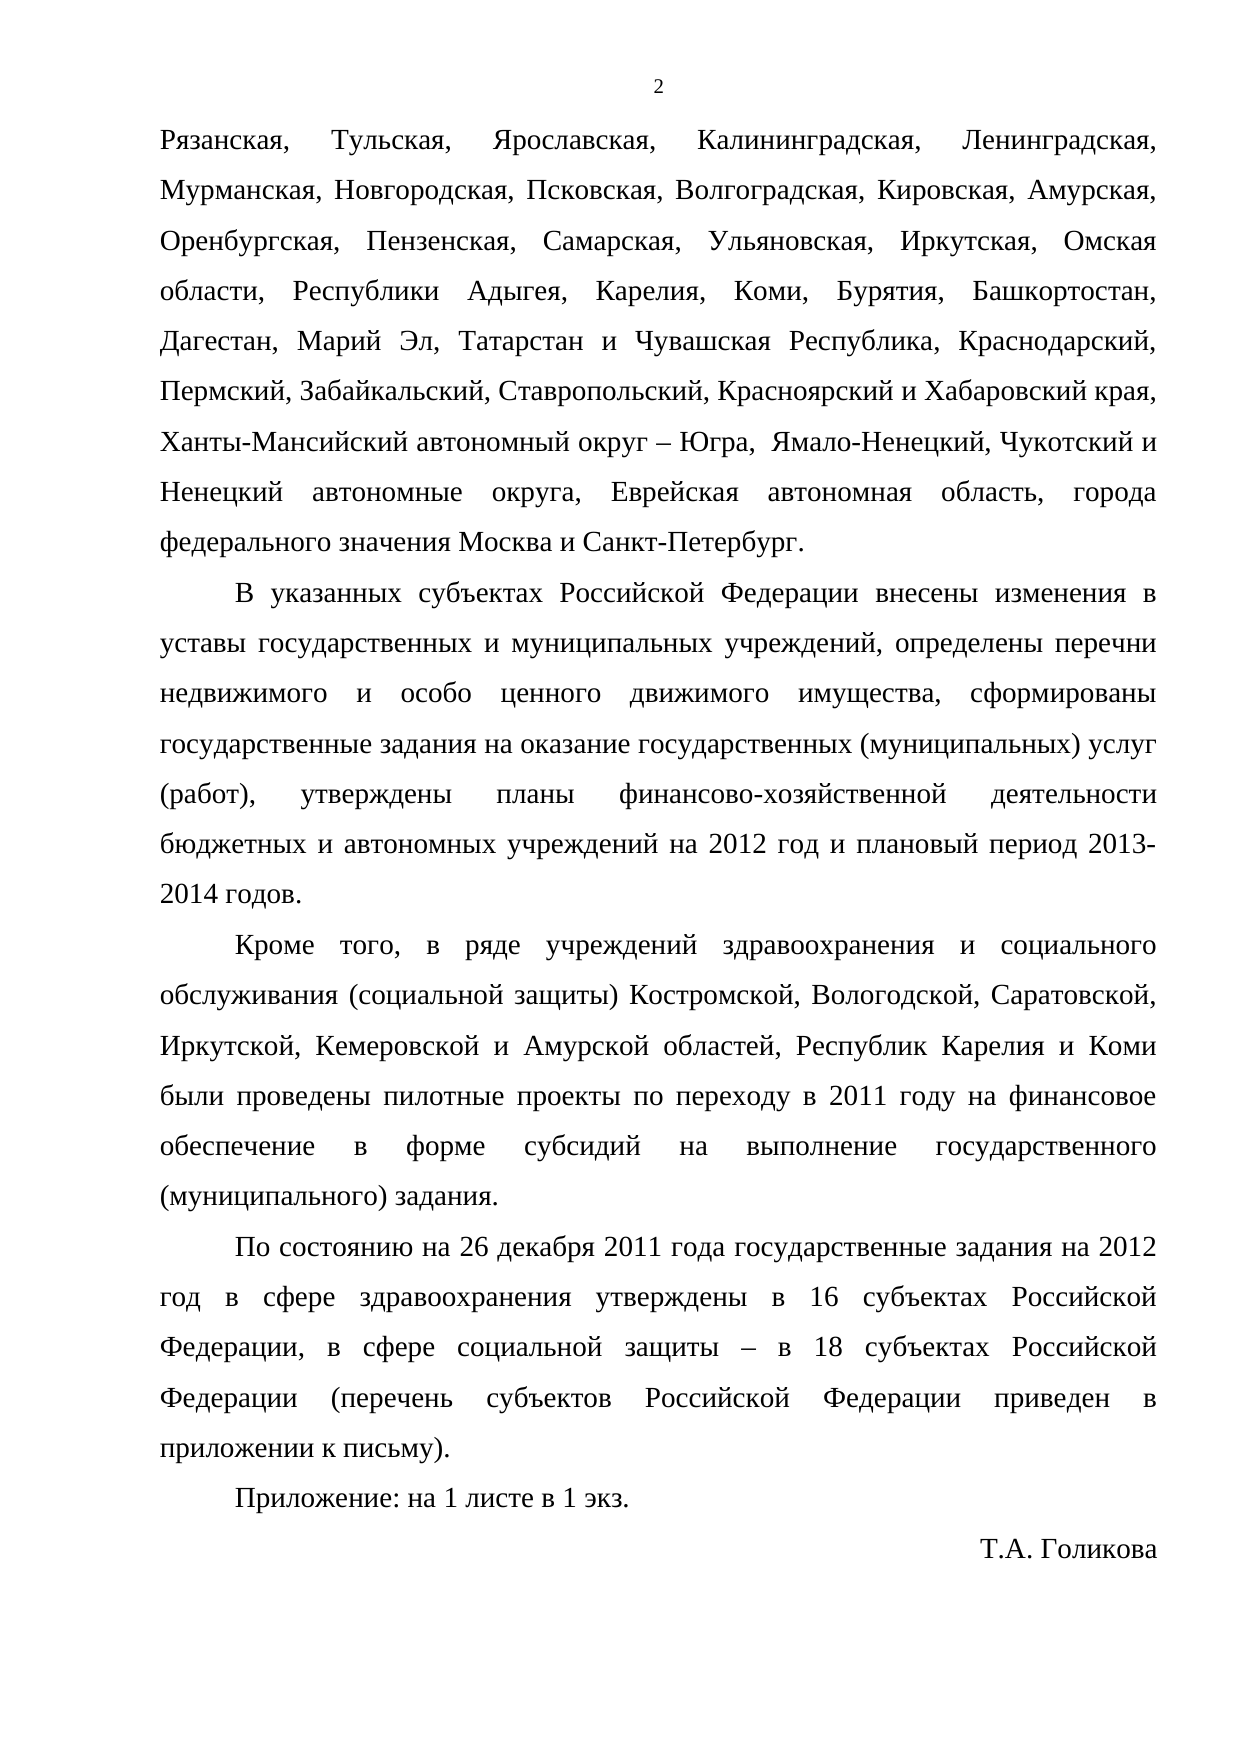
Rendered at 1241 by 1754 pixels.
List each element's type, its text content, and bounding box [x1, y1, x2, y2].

text Приложение: на 1 листе в 1 экз. [159, 1480, 1157, 1514]
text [159, 122, 1157, 558]
text В указанных субъектах Российской Федерации внесены изменения в уставы государственных и муниципальных учреждений, определены перечни недвижимого и особо ценного движимого имущества, сформированы государственные задания на оказание государственных (муниципальных) услуг (работ), утверждены планы финансово-хозяйственной деятельности бюджетных и автономных учреждений на 2012 год и плановый период 2013-2014 годов. [159, 575, 1157, 910]
text Кроме того, в ряде учреждений здравоохранения и социального обслуживания (социальной защиты) Костромской, Вологодской, Саратовской, Иркутской, Кемеровской и Амурской областей, Республик Карелия и Коми были проведены пилотные проекты по переходу в 2011 году на финансовое обеспечение в форме субсидий на выполнение государственного (муниципального) задания. [159, 927, 1157, 1212]
text Т.А. Голикова [159, 1531, 1157, 1564]
text По состоянию на 26 декабря 2011 года государственные задания на 2012 год в сфере здравоохранения утверждены в 16 субъектах Российской Федерации, в сфере социальной защиты – в 18 субъектах Российской Федерации (перечень субъектов Российской Федерации приведен в приложении к письму). [159, 1229, 1157, 1464]
